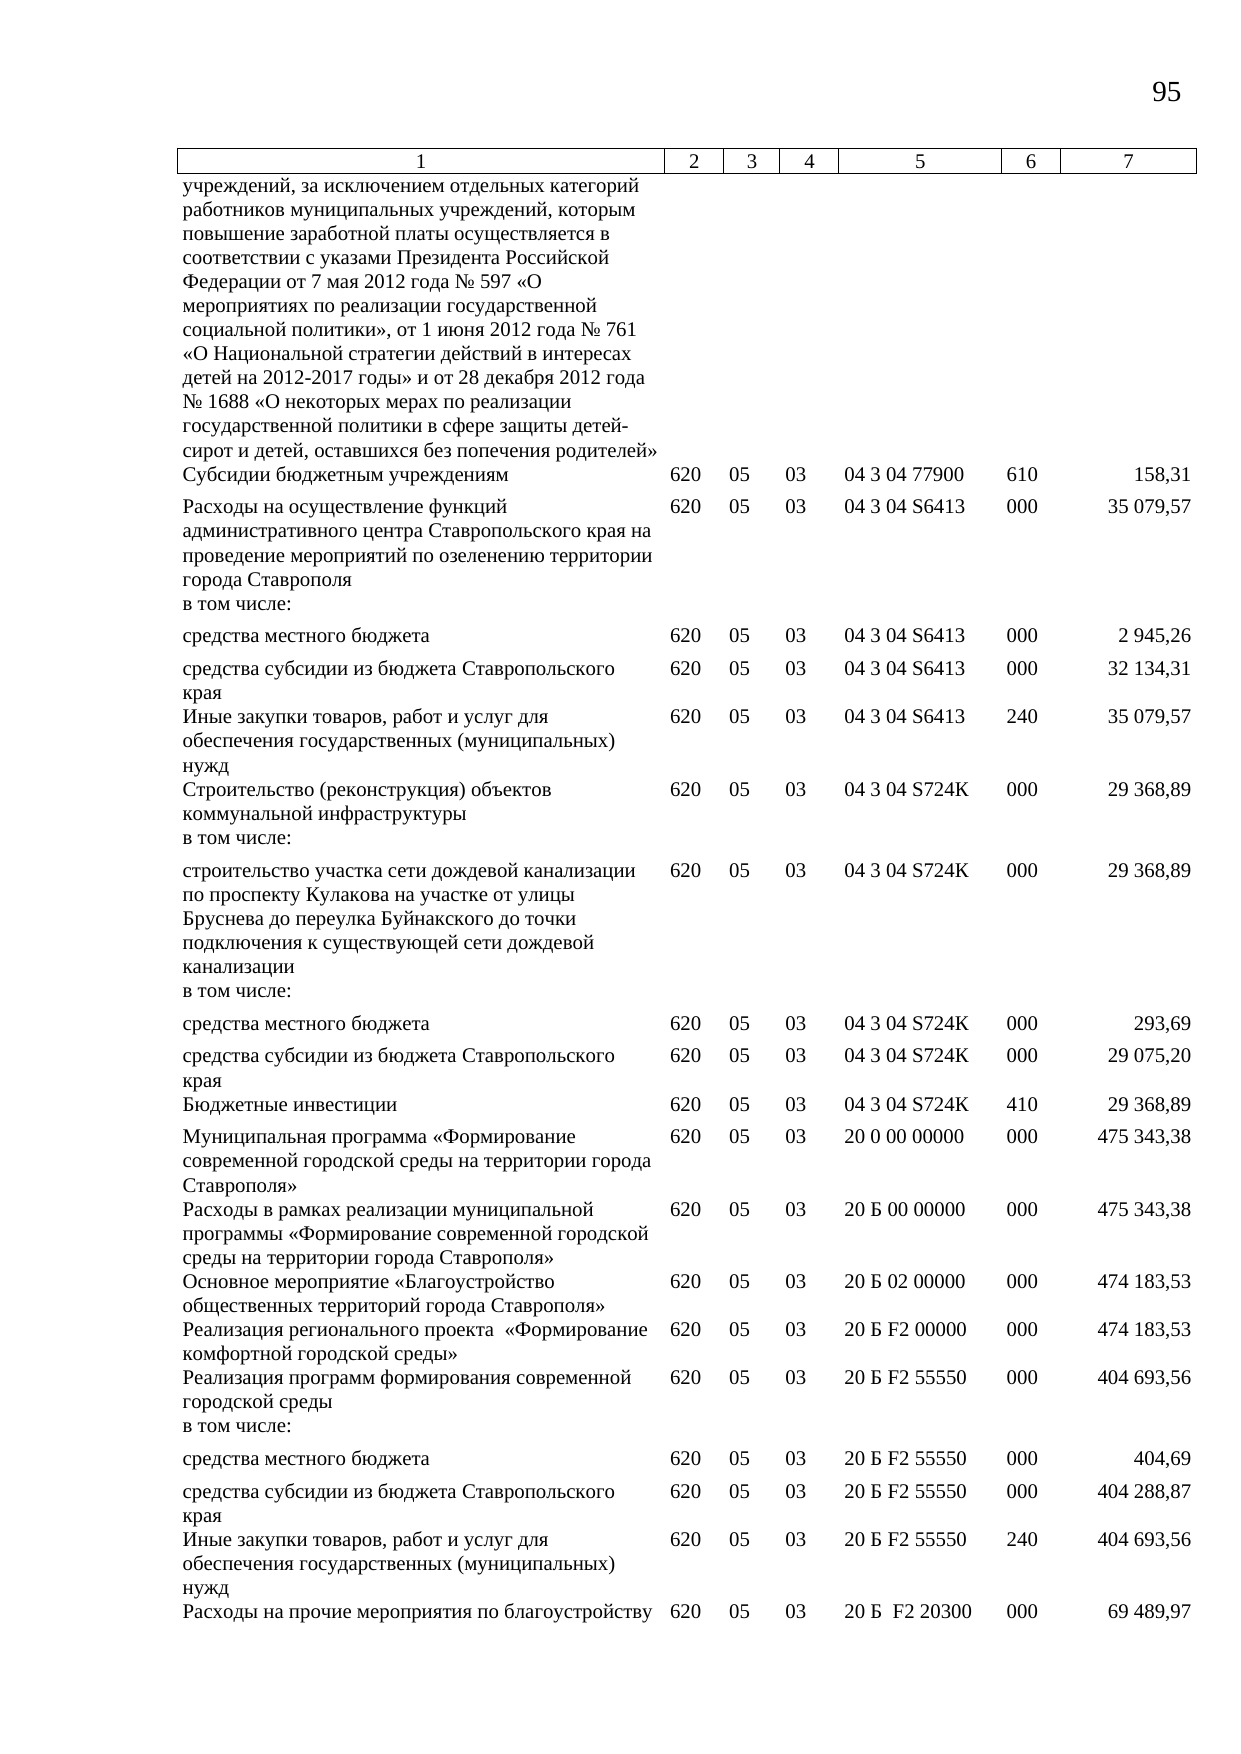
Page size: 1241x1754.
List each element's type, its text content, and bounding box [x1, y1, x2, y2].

table_header 1 [178, 149, 664, 173]
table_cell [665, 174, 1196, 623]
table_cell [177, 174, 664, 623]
table_header 2 [665, 149, 723, 173]
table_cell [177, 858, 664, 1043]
table_header 5 [839, 149, 1001, 173]
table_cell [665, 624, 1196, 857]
table_header 6 [1002, 149, 1060, 173]
table_header 4 [780, 149, 838, 173]
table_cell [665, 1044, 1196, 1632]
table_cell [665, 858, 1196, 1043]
table_header 3 [724, 149, 779, 173]
table_header 7 [1061, 149, 1196, 173]
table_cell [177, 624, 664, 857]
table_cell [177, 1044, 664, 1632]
